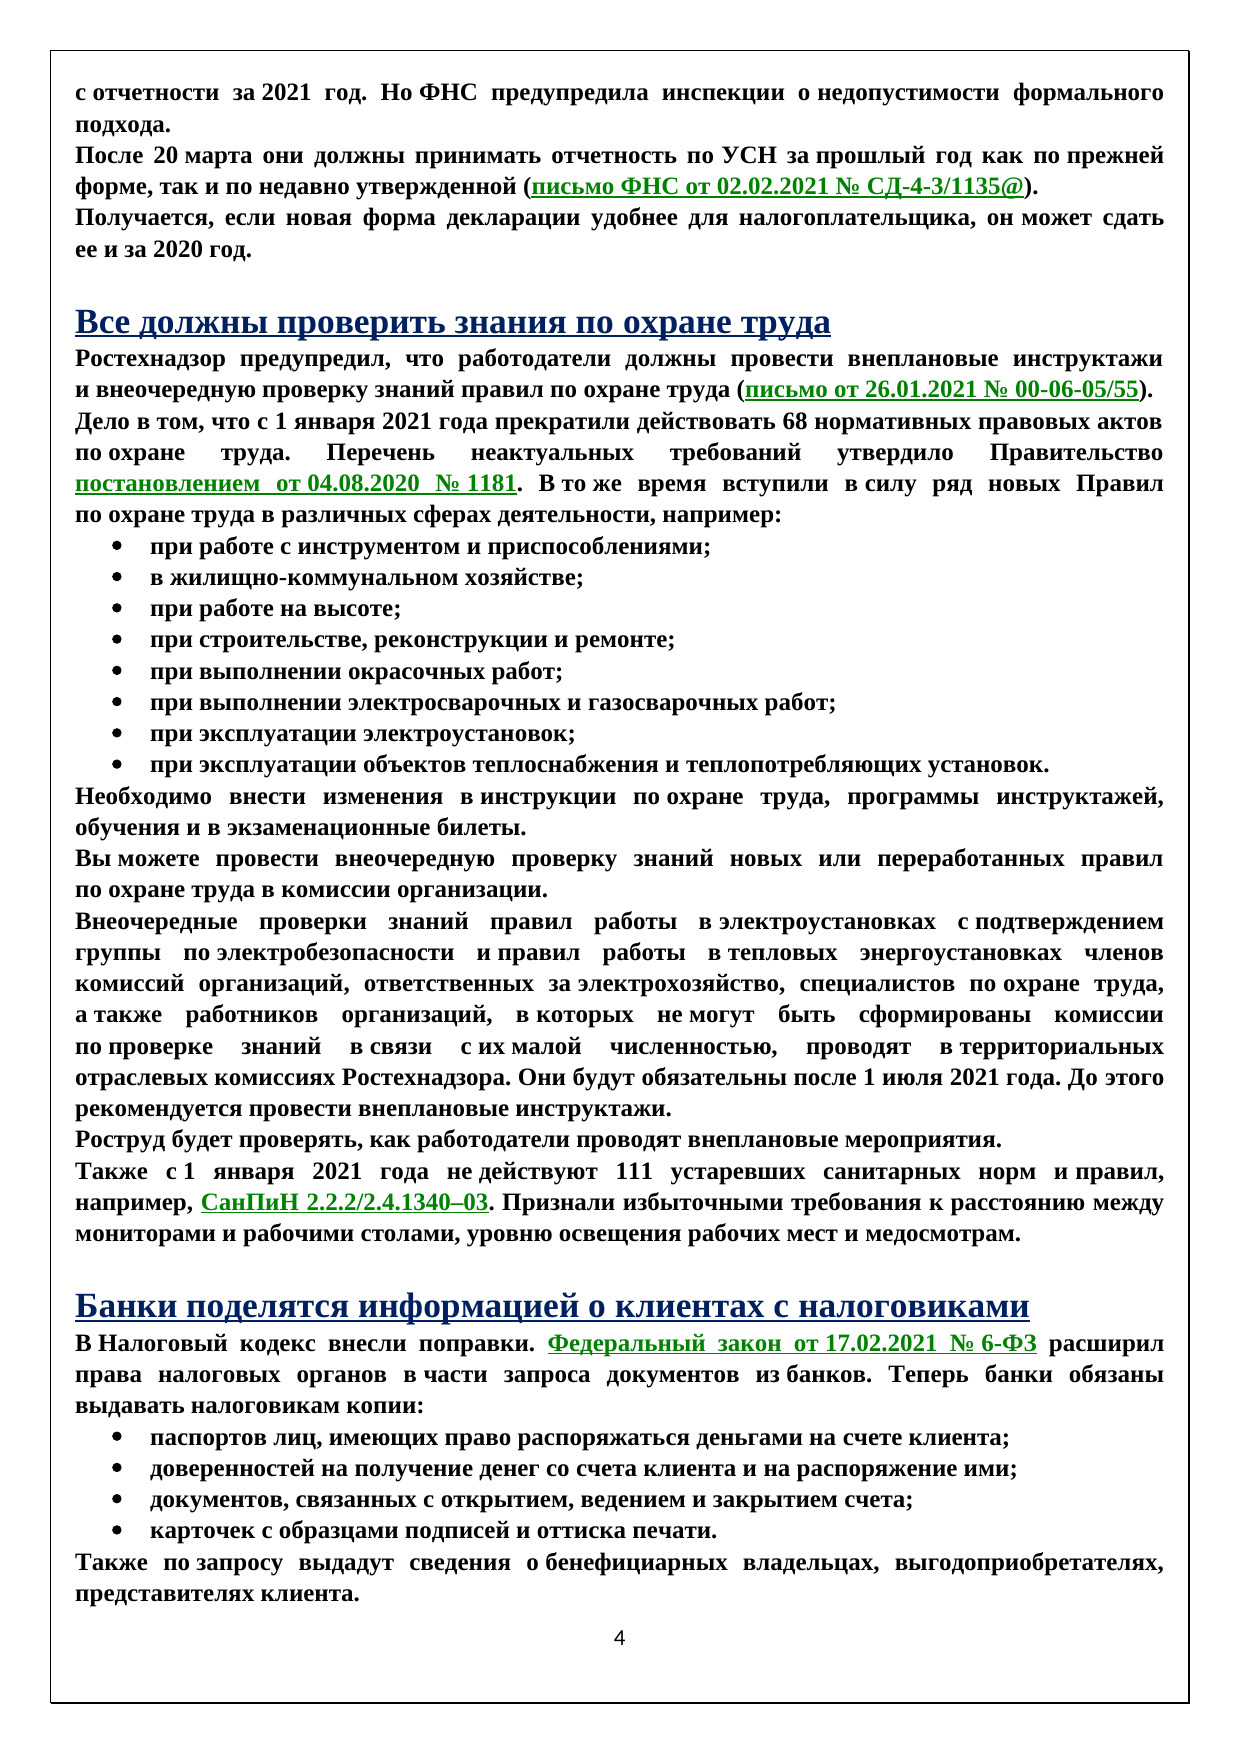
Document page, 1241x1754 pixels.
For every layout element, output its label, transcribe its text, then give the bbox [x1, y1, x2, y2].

list при эксплуатации объектов теплоснабжения и теплопотребляющих установок. [112, 747, 1164, 778]
text Внеочередные проверки знаний правил работы в электроустановках с подтверждением группы по электробезопасности и правил работы в тепловых энергоустановках членов комиссий организаций, ответственных за электрохозяйство, специалистов по охране труда, а также работников организаций, в которых не могут быть сформированы комиссии по проверке знаний в связи с их малой численностью, проводят в территориальных отраслевых комиссиях Ростехнадзора. Они будут обязательны после 1 июля 2021 года. До этого рекомендуется провести внеплановые инструктажи. [75, 903, 1164, 1122]
text Роструд будет проверять, как работодатели проводят внеплановые мероприятия. [75, 1122, 1164, 1153]
text Необходимо внести изменения в инструкции по охране труда, программы инструктажей, обучения и в экзаменационные билеты. [75, 778, 1164, 841]
text Вы можете провести внеочередную проверку знаний новых или переработанных правил по охране труда в комиссии организации. [75, 841, 1164, 903]
list карточек с образцами подписей и оттиска печати. [112, 1513, 1164, 1544]
text Все должны проверить знания по охране труда [75, 300, 1164, 341]
text В Налоговый кодекс внесли поправки. Федеральный закон от 17.02.2021 № 6-ФЗ расширил права налоговых органов в части запроса документов из банков. Теперь банки обязаны выдавать налоговикам копии: [75, 1325, 1164, 1419]
text Также с 1 января 2021 года не действуют 111 устаревших санитарных норм и правил, например, СанПиН 2.2.2/2.4.1340–03. Признали избыточными требования к расстоянию между мониторами и рабочими столами, уровню освещения рабочих мест и медосмотрам. [75, 1153, 1164, 1247]
text После 20 марта они должны принимать отчетность по УСН за прошлый год как по прежней форме, так и по недавно утвержденной (письмо ФНС от 02.02.2021 № СД-4-3/1135@). [75, 137, 1164, 200]
list при эксплуатации электроустановок; [112, 716, 1164, 747]
list паспортов лиц, имеющих право распоряжаться деньгами на счете клиента; [112, 1419, 1164, 1450]
text Ростехнадзор предупредил, что работодатели должны провести внеплановые инструктажи и внеочередную проверку знаний правил по охране труда (письмо от 26.01.2021 № 00-06-05/55). [75, 341, 1164, 403]
list в жилищно-коммунальном хозяйстве; [112, 559, 1164, 591]
list при работе с инструментом и приспособлениями; [112, 528, 1164, 559]
list при строительстве, реконструкции и ремонте; [112, 622, 1164, 653]
list при выполнении окрасочных работ; [112, 653, 1164, 684]
text Банки поделятся информацией о клиентах с налоговиками [75, 1284, 1164, 1325]
text Дело в том, что с 1 января 2021 года прекратили действовать 68 нормативных правовых актов по охране труда. Перечень неактуальных требований утвердило Правительство постановлением от 04.08.2020 № 1181. В то же время вступили в силу ряд новых Правил по охране труда в различных сферах деятельности, например: [75, 403, 1164, 528]
list при работе на высоте; [112, 591, 1164, 622]
list документов, связанных с открытием, ведением и закрытием счета; [112, 1482, 1164, 1513]
list при выполнении электросварочных и газосварочных работ; [112, 684, 1164, 716]
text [75, 75, 1164, 137]
text Получается, если новая форма декларации удобнее для налогоплательщика, он может сдать ее и за 2020 год. [75, 200, 1164, 262]
text Также по запросу выдадут сведения о бенефициарных владельцах, выгодоприобретателях, представителях клиента. [75, 1544, 1164, 1607]
list доверенностей на получение денег со счета клиента и на распоряжение ими; [112, 1450, 1164, 1482]
